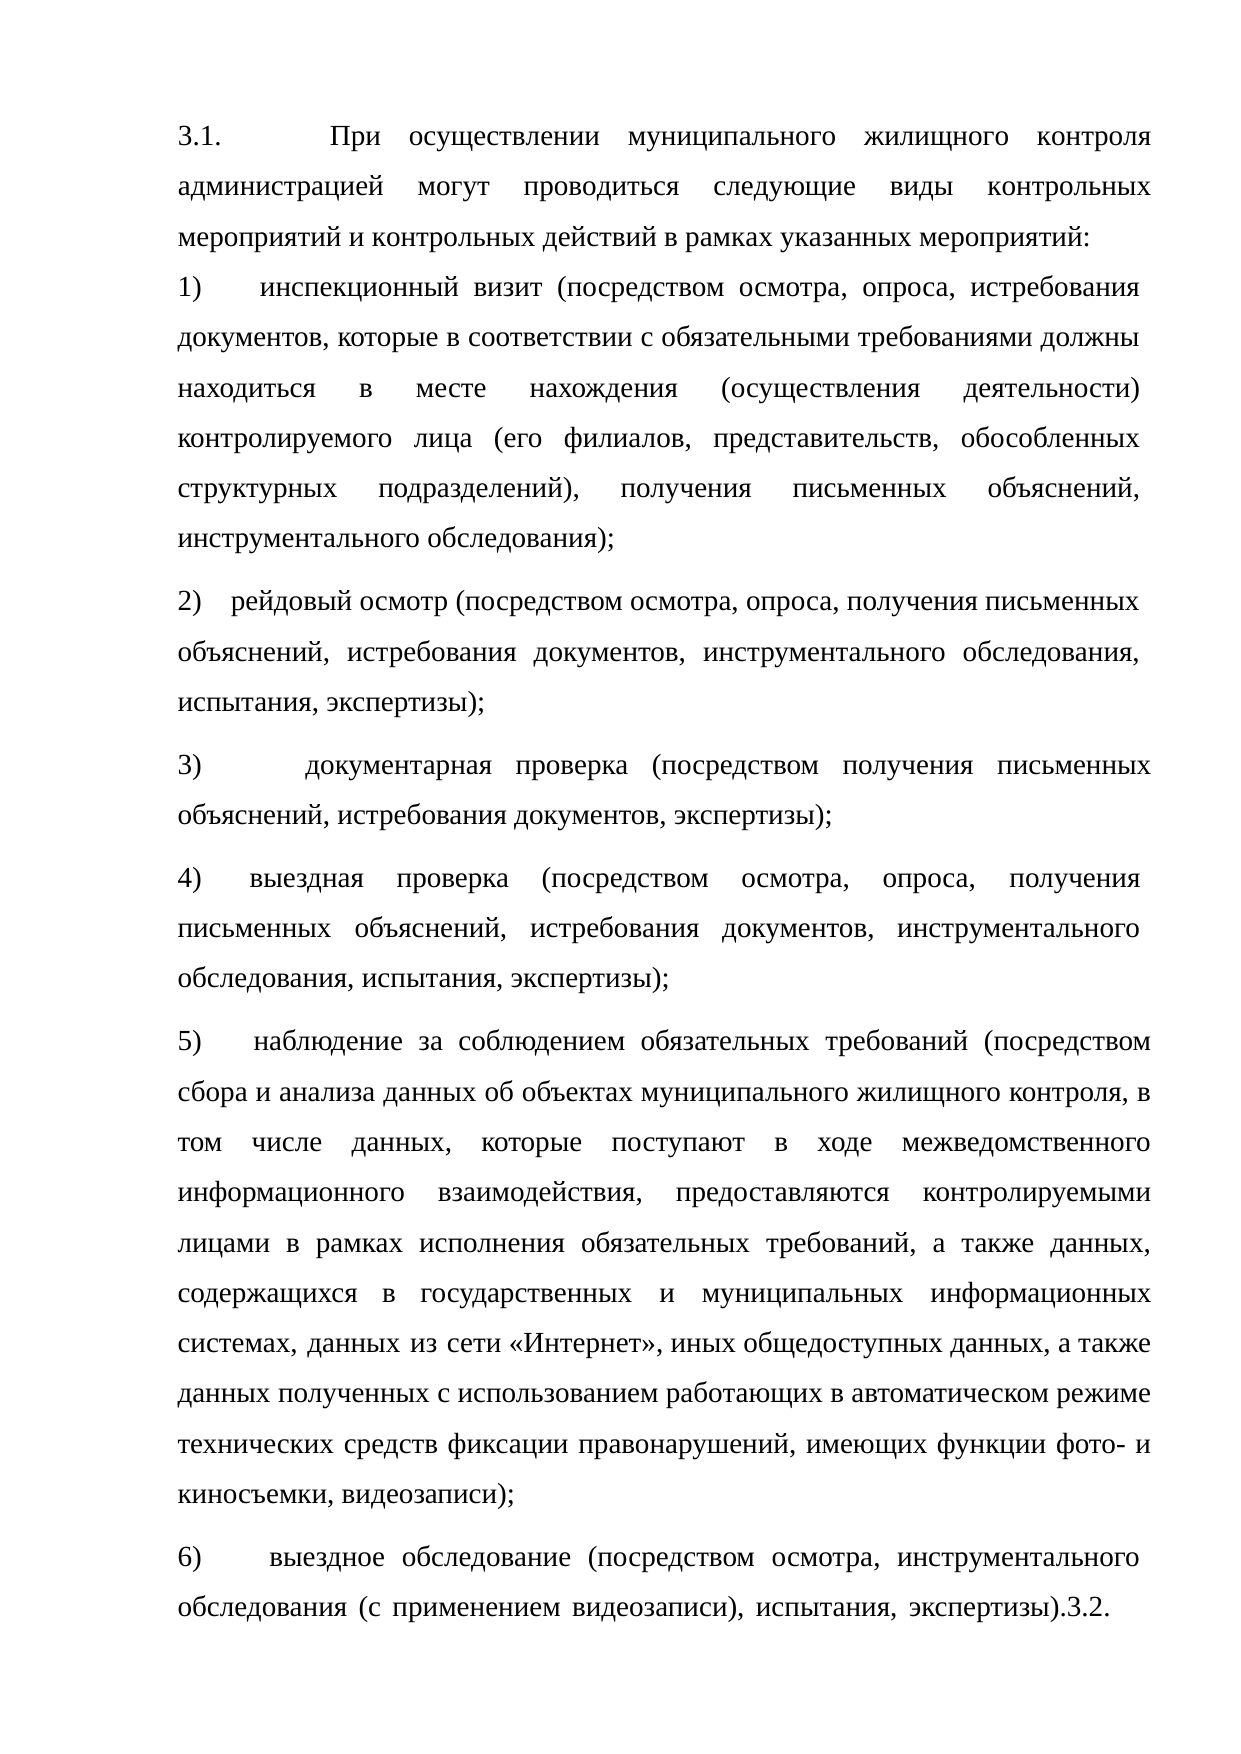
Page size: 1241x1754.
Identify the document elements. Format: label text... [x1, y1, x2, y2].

text 1) инспекционный визит (посредством осмотра, опроса, истребования документов, которые в соответствии с обязательными требованиями должны находиться в месте нахождения (осуществления деятельности) контролируемого лица (его филиалов, представительств, обособленных структурных подразделений), получения письменных объяснений, инструментального обследования); [177, 269, 1141, 554]
text 3) документарная проверка (посредством получения письменных объяснений, истребования документов, экспертизы); [177, 747, 1152, 831]
text 2) рейдовый осмотр (посредством осмотра, опроса, получения письменных объяснений, истребования документов, инструментального обследования, испытания, экспертизы); [177, 583, 1140, 718]
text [177, 1539, 1140, 1623]
text 4) выездная проверка (посредством осмотра, опроса, получения письменных объяснений, истребования документов, инструментального обследования, испытания, экспертизы); [177, 860, 1141, 994]
text 5) наблюдение за соблюдением обязательных требований (посредством сбора и анализа данных об объектах муниципального жилищного контроля, в том числе данных, которые поступают в ходе межведомственного информационного взаимодействия, предоставляются контролируемыми лицами в рамках исполнения обязательных требований, а также данных, содержащихся в государственных и муниципальных информационных системах, данных из сети «Интернет», иных общедоступных данных, а также данных полученных с использованием работающих в автоматическом режиме технических средств фиксации правонарушений, имеющих функции фото- и киносъемки, видеозаписи); [177, 1023, 1152, 1510]
subtitle 3.1. При осуществлении муниципального жилищного контроля администрацией могут проводиться следующие виды контрольных мероприятий и контрольных действий в рамках указанных мероприятий: [178, 118, 1152, 252]
